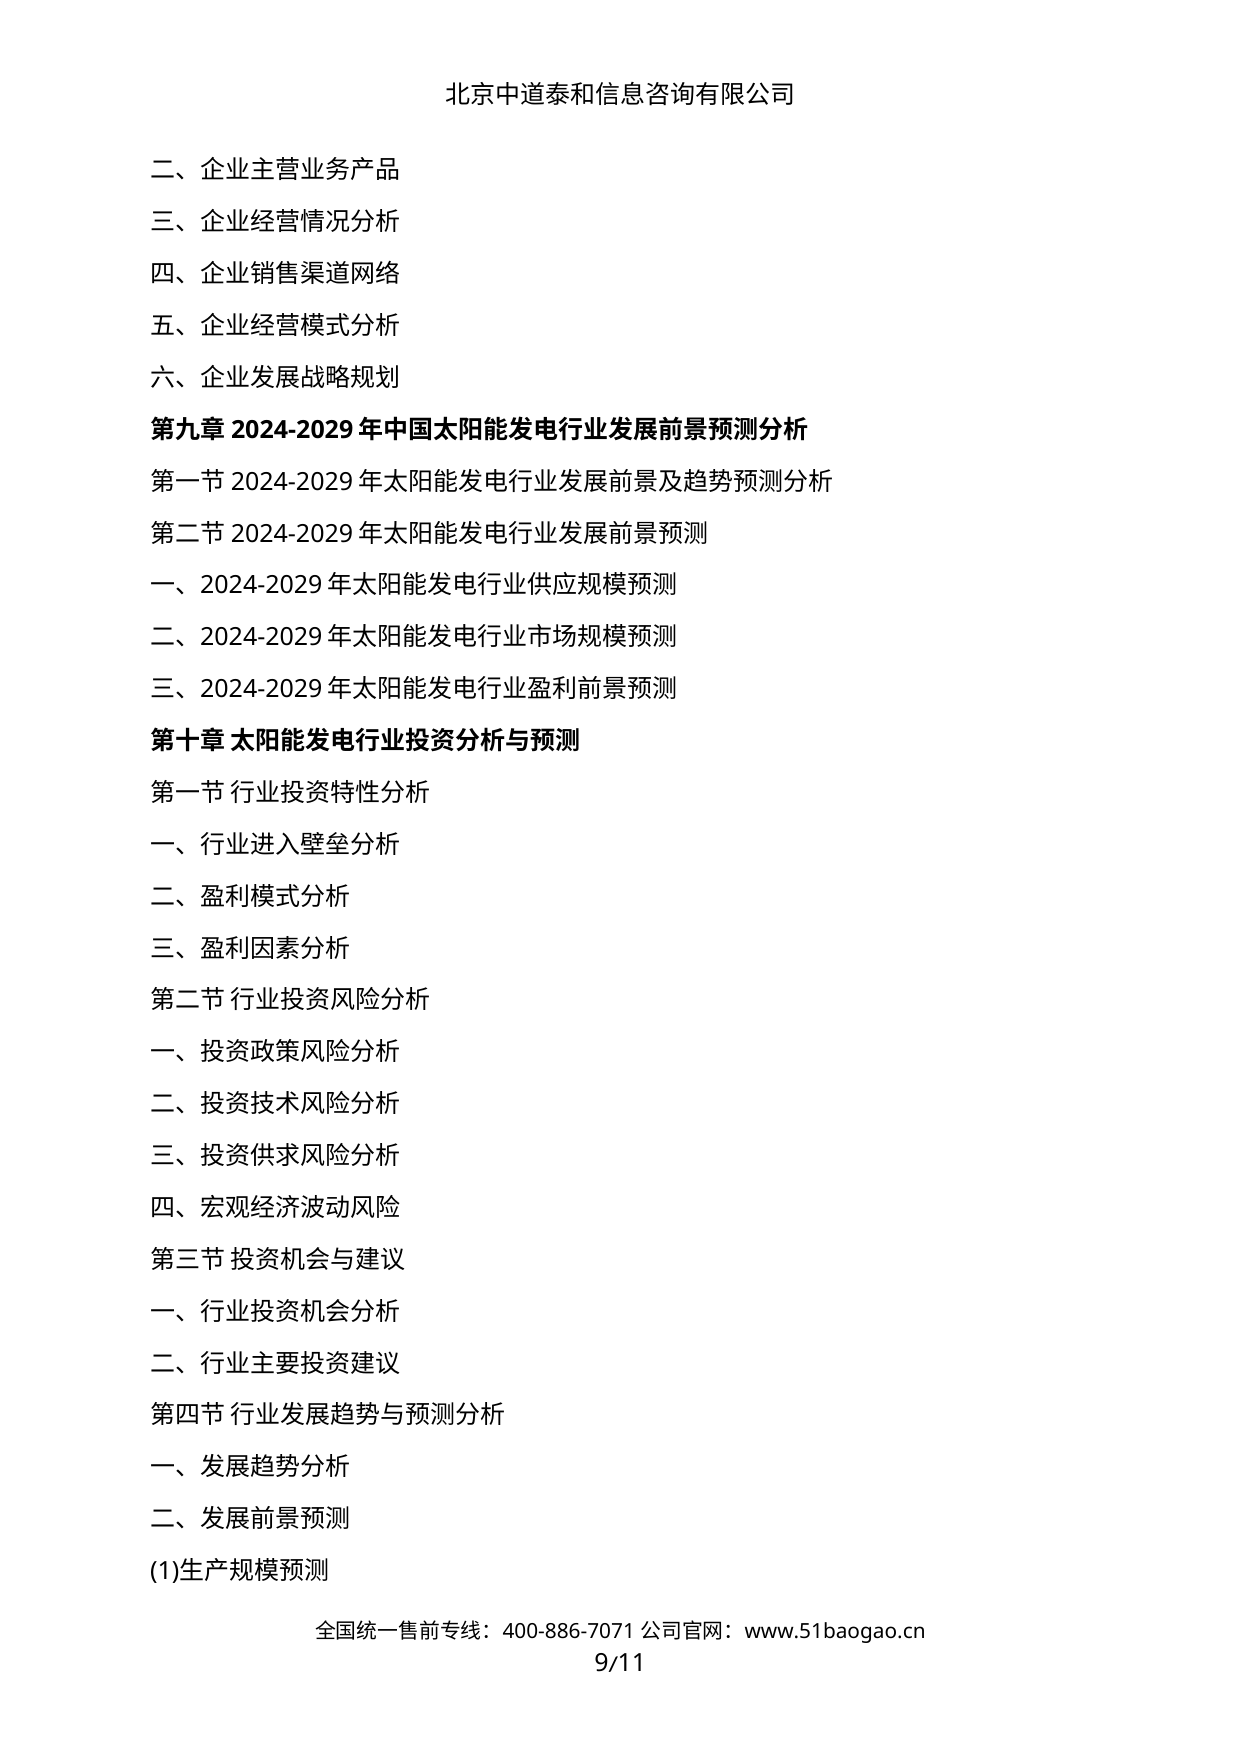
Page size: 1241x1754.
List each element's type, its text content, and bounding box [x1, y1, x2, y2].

text 二、2024-2029年太阳能发电行业市场规模预测 [150, 617, 1090, 653]
text 二、行业主要投资建议 [150, 1343, 1090, 1379]
text 第一节 行业投资特性分析 [150, 772, 1090, 809]
text 三、盈利因素分析 [150, 928, 1090, 964]
text 一、发展趋势分析 [150, 1447, 1090, 1483]
text (1)生产规模预测 [150, 1551, 1090, 1587]
text 二、企业主营业务产品 [150, 150, 1090, 186]
text 二、发展前景预测 [150, 1499, 1090, 1535]
text 一、行业投资机会分析 [150, 1291, 1090, 1327]
text 第九章 2024-2029年中国太阳能发电行业发展前景预测分析 [150, 409, 1090, 446]
text 二、投资技术风险分析 [150, 1084, 1090, 1120]
text 一、投资政策风险分析 [150, 1032, 1090, 1068]
text 第十章 太阳能发电行业投资分析与预测 [150, 721, 1090, 757]
text 第二节 行业投资风险分析 [150, 980, 1090, 1016]
text 一、行业进入壁垒分析 [150, 824, 1090, 861]
text 六、企业发展战略规划 [150, 357, 1090, 394]
text 四、宏观经济波动风险 [150, 1187, 1090, 1224]
text 第二节 2024-2029年太阳能发电行业发展前景预测 [150, 513, 1090, 549]
text 三、2024-2029年太阳能发电行业盈利前景预测 [150, 669, 1090, 705]
text 五、企业经营模式分析 [150, 306, 1090, 342]
text 三、企业经营情况分析 [150, 202, 1090, 238]
text 一、2024-2029年太阳能发电行业供应规模预测 [150, 565, 1090, 601]
text 二、盈利模式分析 [150, 876, 1090, 912]
text 第四节 行业发展趋势与预测分析 [150, 1395, 1090, 1431]
text 四、企业销售渠道网络 [150, 254, 1090, 290]
text 第一节 2024-2029年太阳能发电行业发展前景及趋势预测分析 [150, 461, 1090, 497]
text 三、投资供求风险分析 [150, 1136, 1090, 1172]
text 第三节 投资机会与建议 [150, 1239, 1090, 1276]
